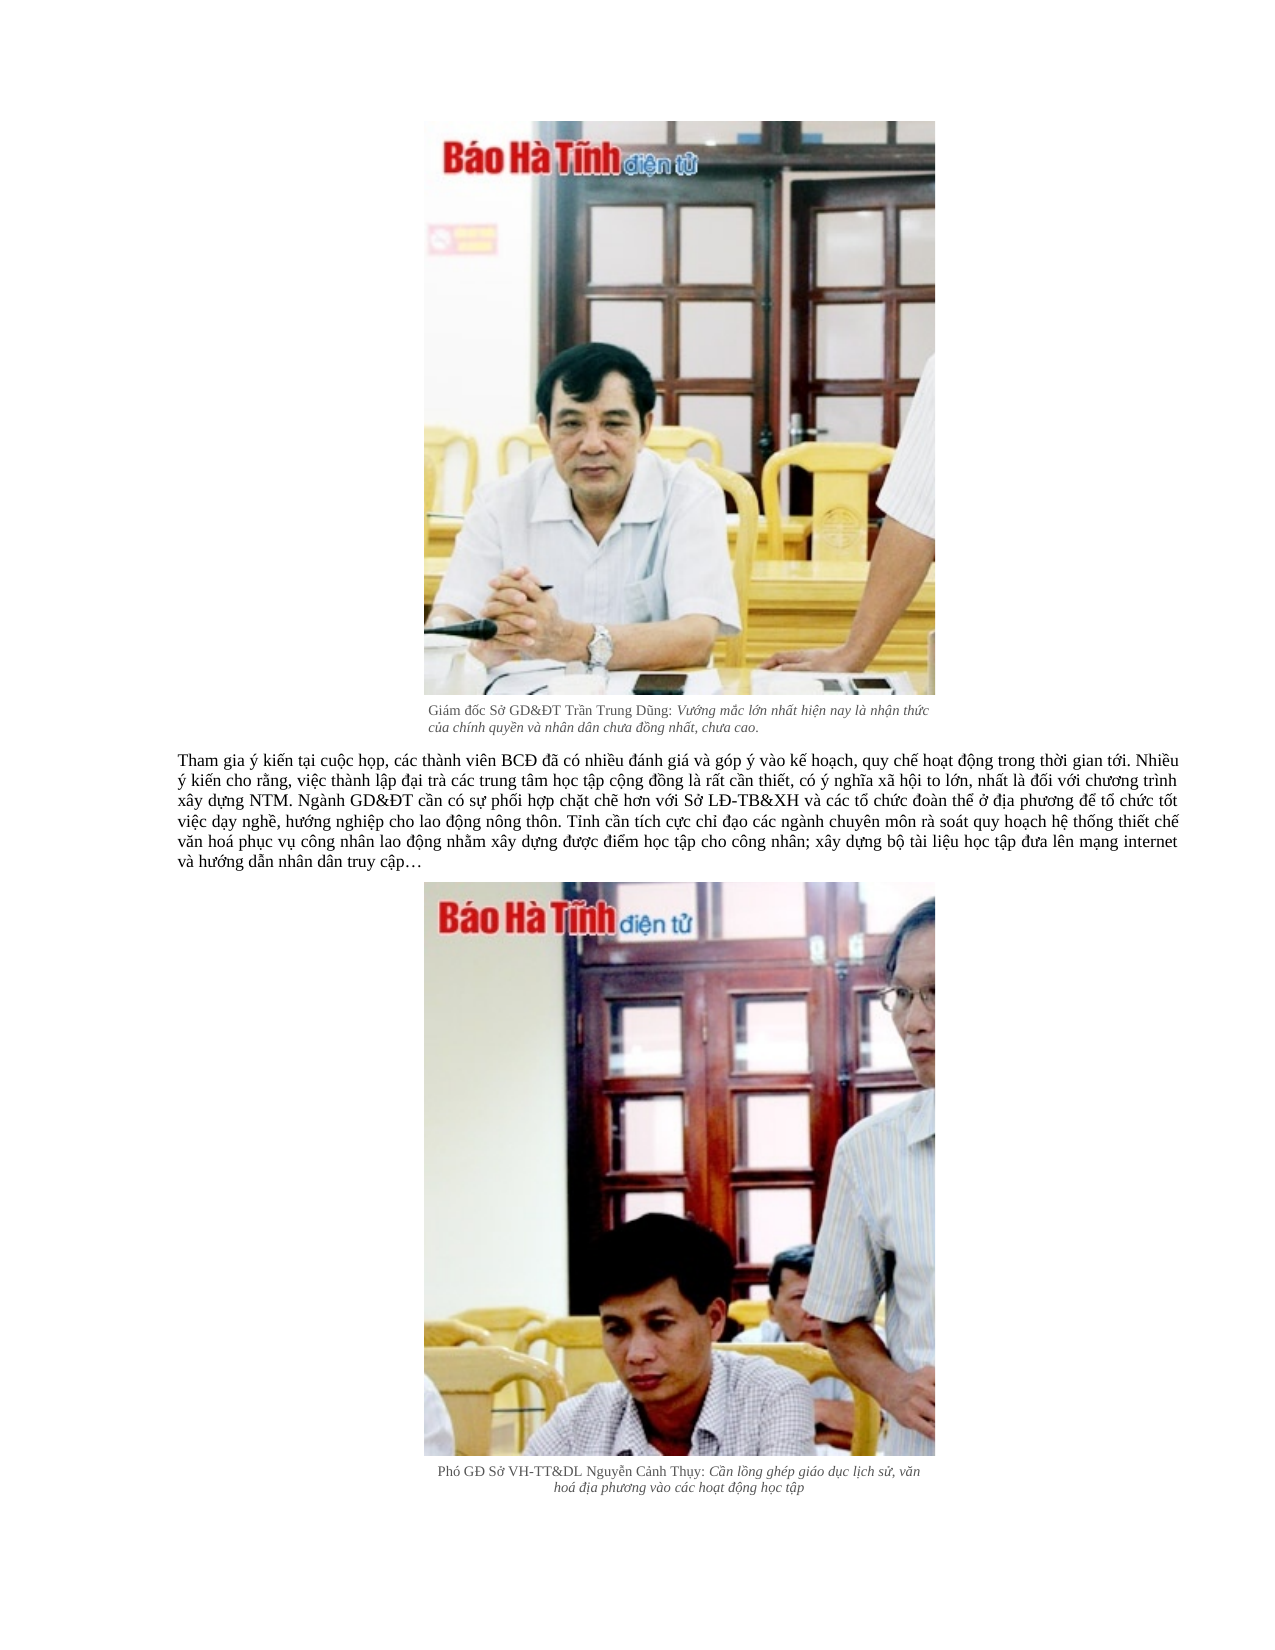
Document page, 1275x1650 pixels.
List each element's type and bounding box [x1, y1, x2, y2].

picture [424, 882, 936, 1456]
table_header [176, 118, 1182, 1503]
picture [424, 121, 936, 695]
